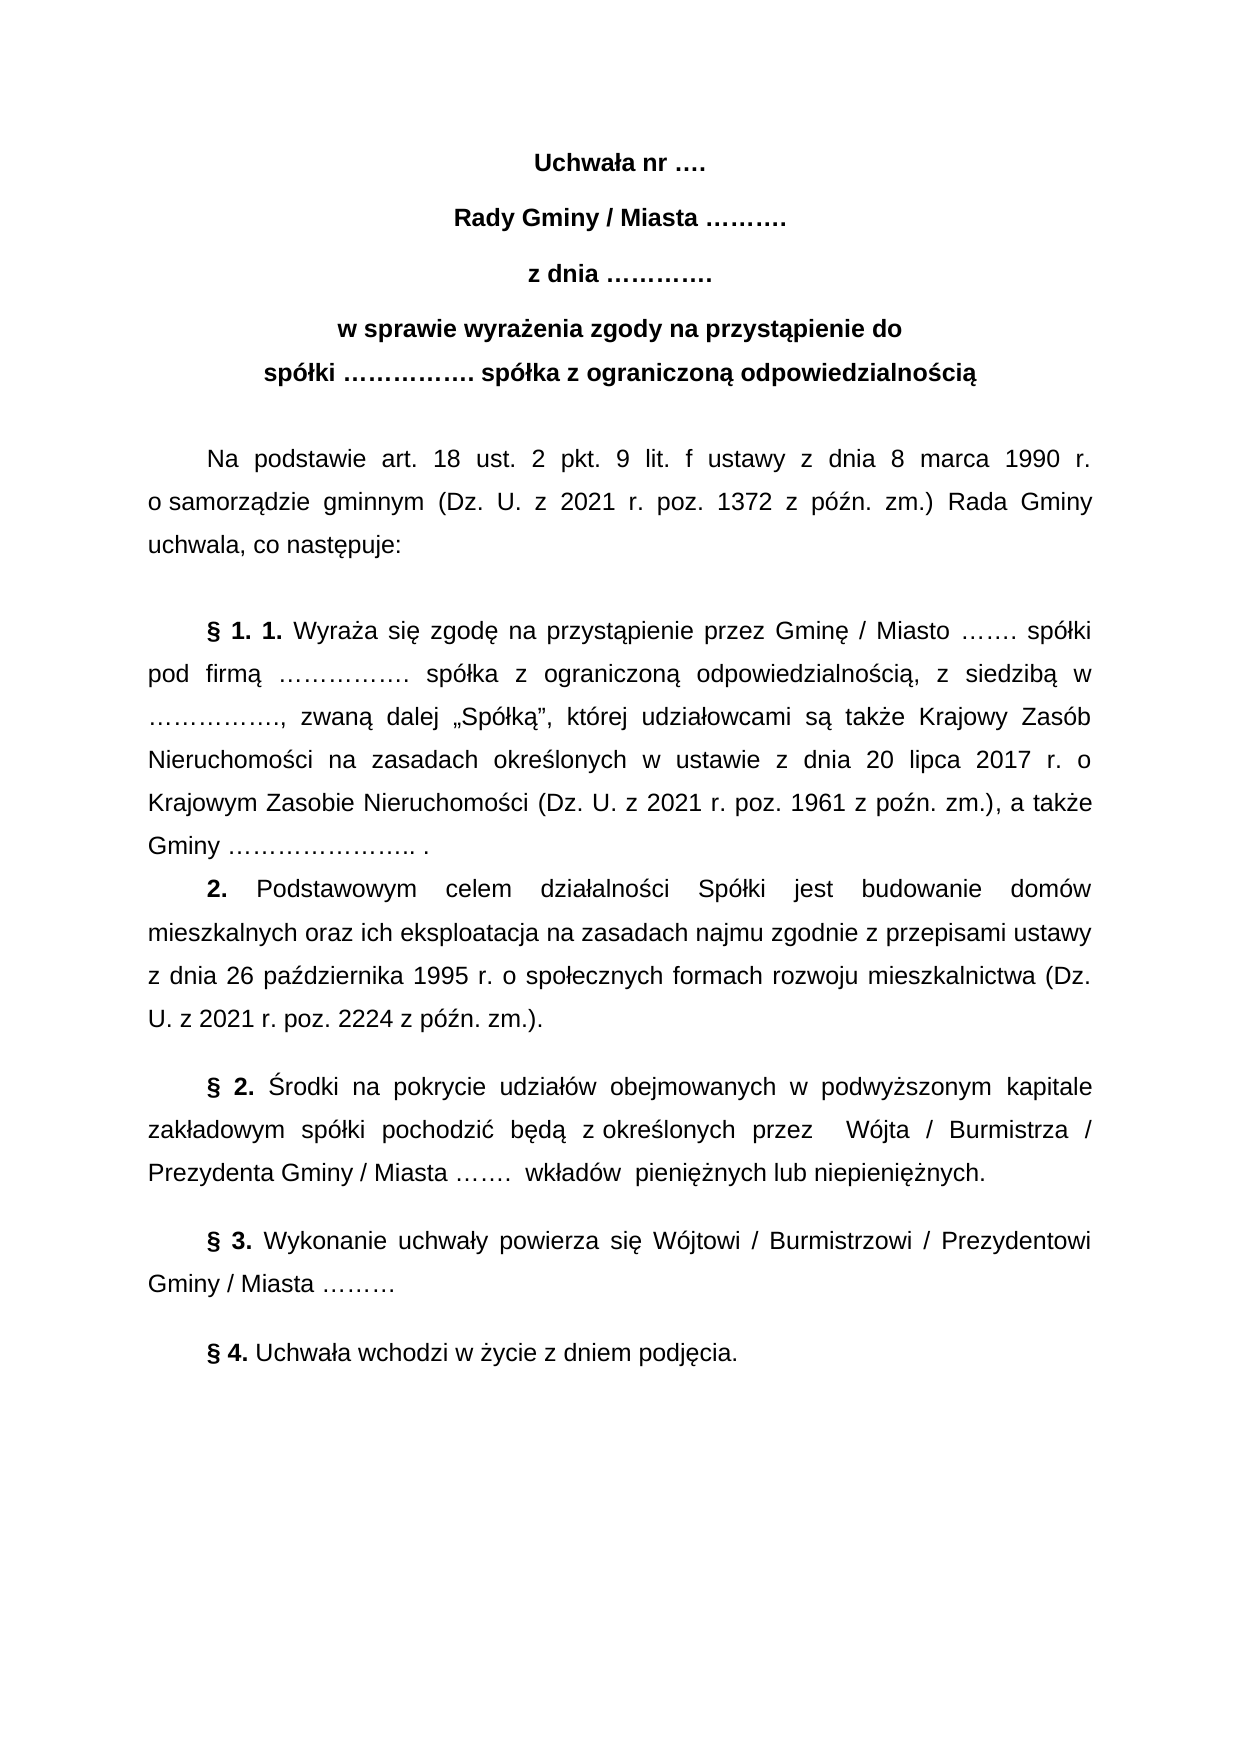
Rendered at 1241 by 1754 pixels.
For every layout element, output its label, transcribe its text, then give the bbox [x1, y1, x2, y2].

text Uchwała nr …. [148, 148, 1093, 176]
text § 2. Środki na pokrycie udziałów obejmowanych w podwyższonym kapitale zakładowym spółki pochodzić będą z określonych przez Wójta / Burmistrza / Prezydenta Gminy / Miasta ……. wkładów pieniężnych lub niepieniężnych. [148, 1072, 1093, 1187]
text spółki ……………. spółka z ograniczoną odpowiedzialnością [148, 358, 1093, 386]
text z dnia …………. [148, 259, 1093, 288]
text Rady Gminy / Miasta ………. [148, 203, 1093, 232]
text Na podstawie art. 18 ust. 2 pkt. 9 lit. f ustawy z dnia 8 marca 1990 r. o samorządzie gminnym (Dz. U. z 2021 r. poz. 1372 z późn. zm.) Rada Gminy uchwala, co następuje: [148, 444, 1093, 559]
text § 3. Wykonanie uchwały powierza się Wójtowi / Burmistrzowi / Prezydentowi Gminy / Miasta ……… [148, 1226, 1093, 1298]
text w sprawie wyrażenia zgody na przystąpienie do [148, 314, 1093, 343]
text § 1. 1. Wyraża się zgodę na przystąpienie przez Gminę / Miasto ……. spółki pod firmą ……………. spółka z ograniczoną odpowiedzialnością, z siedzibą w ……………., zwaną dalej „Spółką”, której udziałowcami są także Krajowy Zasób Nieruchomości na zasadach określonych w ustawie z dnia 20 lipca 2017 r. o Krajowym Zasobie Nieruchomości (Dz. U. z 2021 r. poz. 1961 z poźn. zm.), a także Gminy ………………….. . [148, 616, 1093, 860]
text § 4. Uchwała wchodzi w życie z dniem podjęcia. [148, 1337, 1093, 1366]
text 2. Podstawowym celem działalności Spółki jest budowanie domów mieszkalnych oraz ich eksploatacja na zasadach najmu zgodnie z przepisami ustawy z dnia 26 października 1995 r. o społecznych formach rozwoju mieszkalnictwa (Dz. U. z 2021 r. poz. 2224 z późn. zm.). [148, 874, 1093, 1032]
